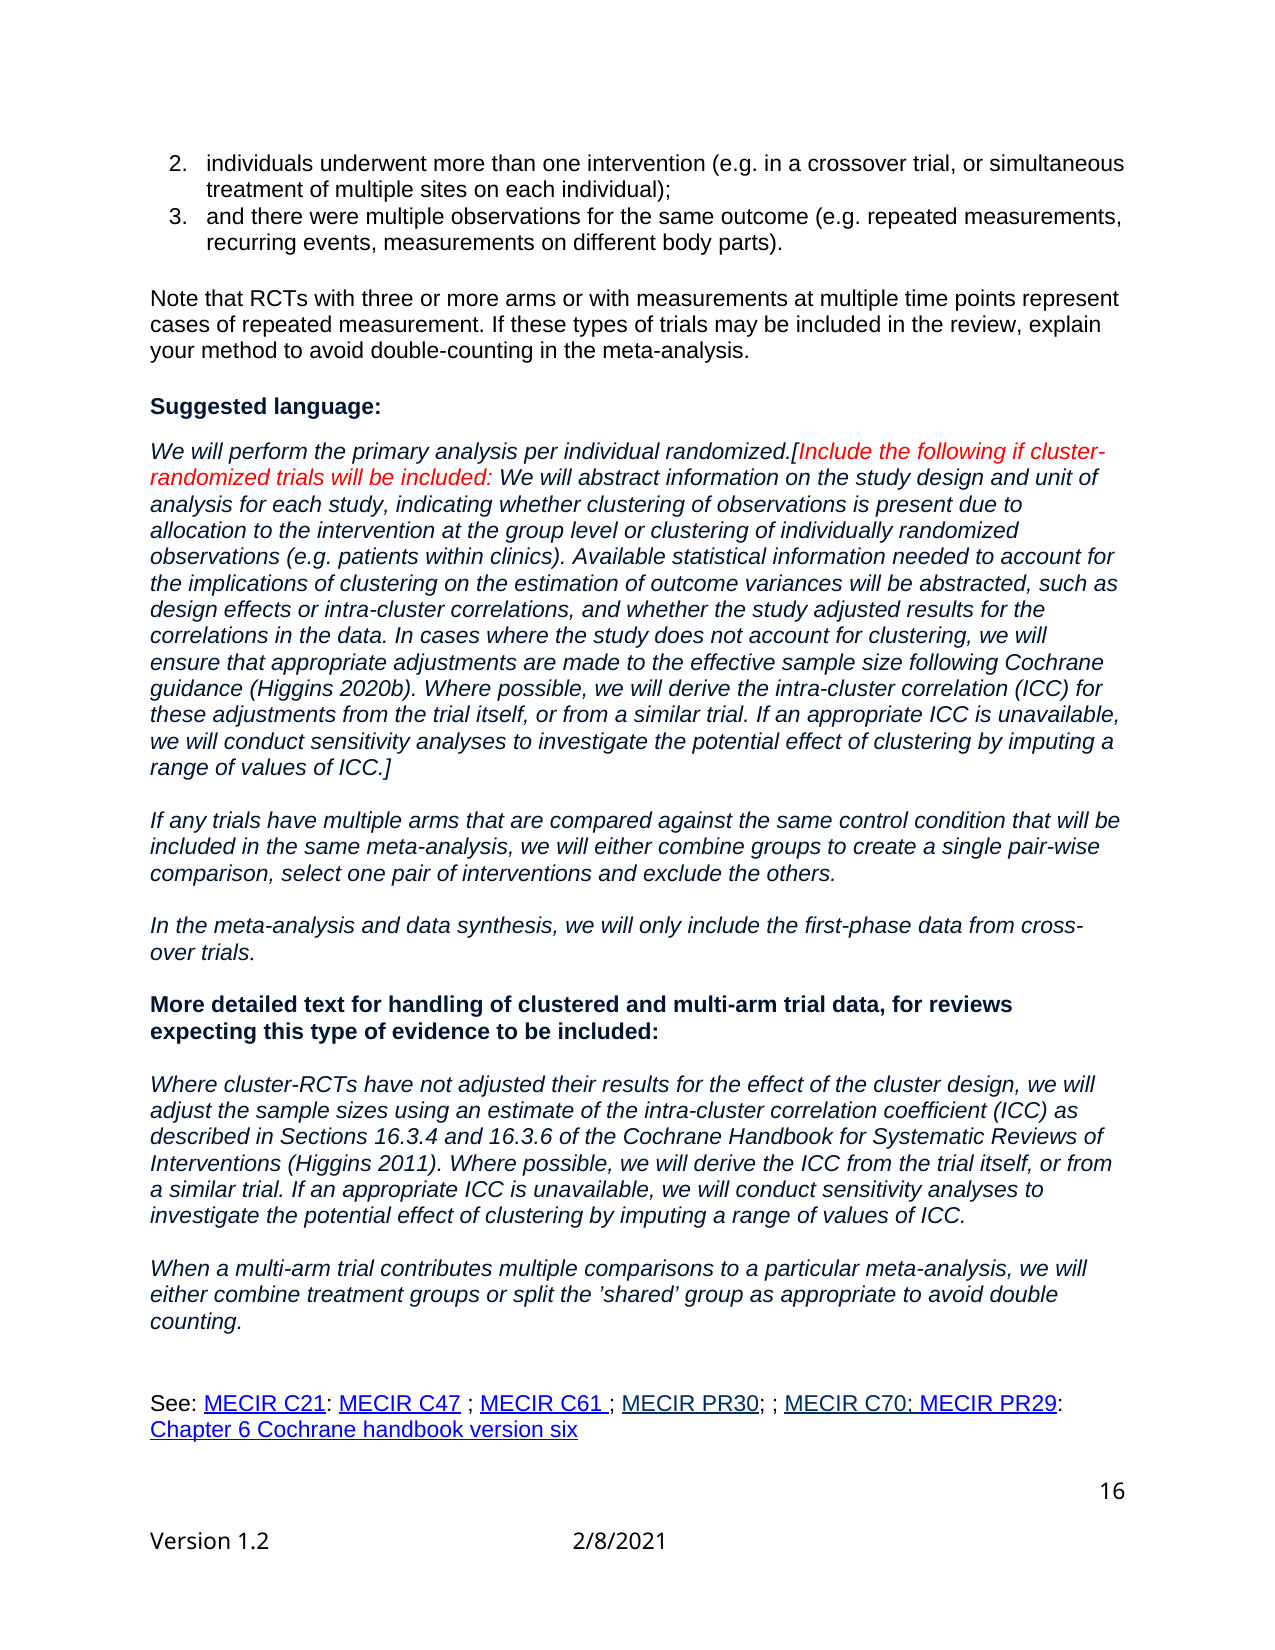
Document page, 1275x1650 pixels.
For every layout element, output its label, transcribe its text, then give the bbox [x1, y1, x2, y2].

subtitle Unit of analysis issues [150, 150, 1125, 190]
list and there were multiple observations for the same outcome (e.g. repeated measurements, recurring events, measurements on different body parts). [169, 436, 1125, 488]
text Where cluster-RCTs have not adjusted their results for the effect of the cluster design, we will adjust the sample sizes using an estimate of the intra-cluster correlation coefficient (ICC) as described in Sections 16.3.4 and 16.3.6 of the Cochrane Handbook for Systematic Reviews of Interventions (Higgins 2011). Where possible, we will derive the ICC from the trial itself, or from a similar trial. If an appropriate ICC is unavailable, we will conduct sensitivity analyses to investigate the potential effect of clustering by imputing a range of values of ICC. [150, 1303, 1125, 1462]
text Note that RCTs with three or more arms or with measurements at multiple time points represent cases of repeated measurement. If these types of trials may be included in the review, explain your method to avoid double-counting in the meta-analysis. [150, 517, 1125, 597]
list individuals underwent more than one intervention (e.g. in a crossover trial, or simultaneous treatment of multiple sites on each individual); [169, 383, 1125, 436]
text More detailed text for handling of clustered and multi-arm trial data, for reviews expecting this type of evidence to be included: [150, 1224, 1125, 1277]
text In the meta-analysis and data synthesis, we will only include the first-phase data from cross-over trials. [150, 1145, 1125, 1198]
text There are three main types of unit of analysis considerations to address in the protocol that may or may not be present in the included literature. The protocol should state whether each of the following unit of analysis issues will be present, and how they will be dealt with in analyses. [150, 222, 1125, 301]
text We will perform the primary analysis per individual randomized.[Include the following if cluster-randomized trials will be included: We will abstract information on the study design and unit of analysis for each study, indicating whether clustering of observations is present due to allocation to the intervention at the group level or clustering of individually randomized observations (e.g. patients within clinics). Available statistical information needed to account for the implications of clustering on the estimation of outcome variances will be abstracted, such as design effects or intra-cluster correlations, and whether the study adjusted results for the correlations in the data. In cases where the study does not account for clustering, we will ensure that appropriate adjustments are made to the effective sample size following Cochrane guidance (Higgins 2020b). Where possible, we will derive the intra-cluster correlation (ICC) for these adjustments from the trial itself, or from a similar trial. If an appropriate ICC is unavailable, we will conduct sensitivity analyses to investigate the potential effect of clustering by imputing a range of values of ICC.] [150, 671, 1125, 1013]
text If any trials have multiple arms that are compared against the same control condition that will be included in the same meta-analysis, we will either combine groups to create a single pair-wise comparison, select one pair of interventions and exclude the others. [150, 1040, 1125, 1119]
text Suggested language: [150, 626, 1125, 652]
list groups of individuals were randomized together to the same intervention (i.e. cluster-randomized trials); [169, 330, 1125, 383]
